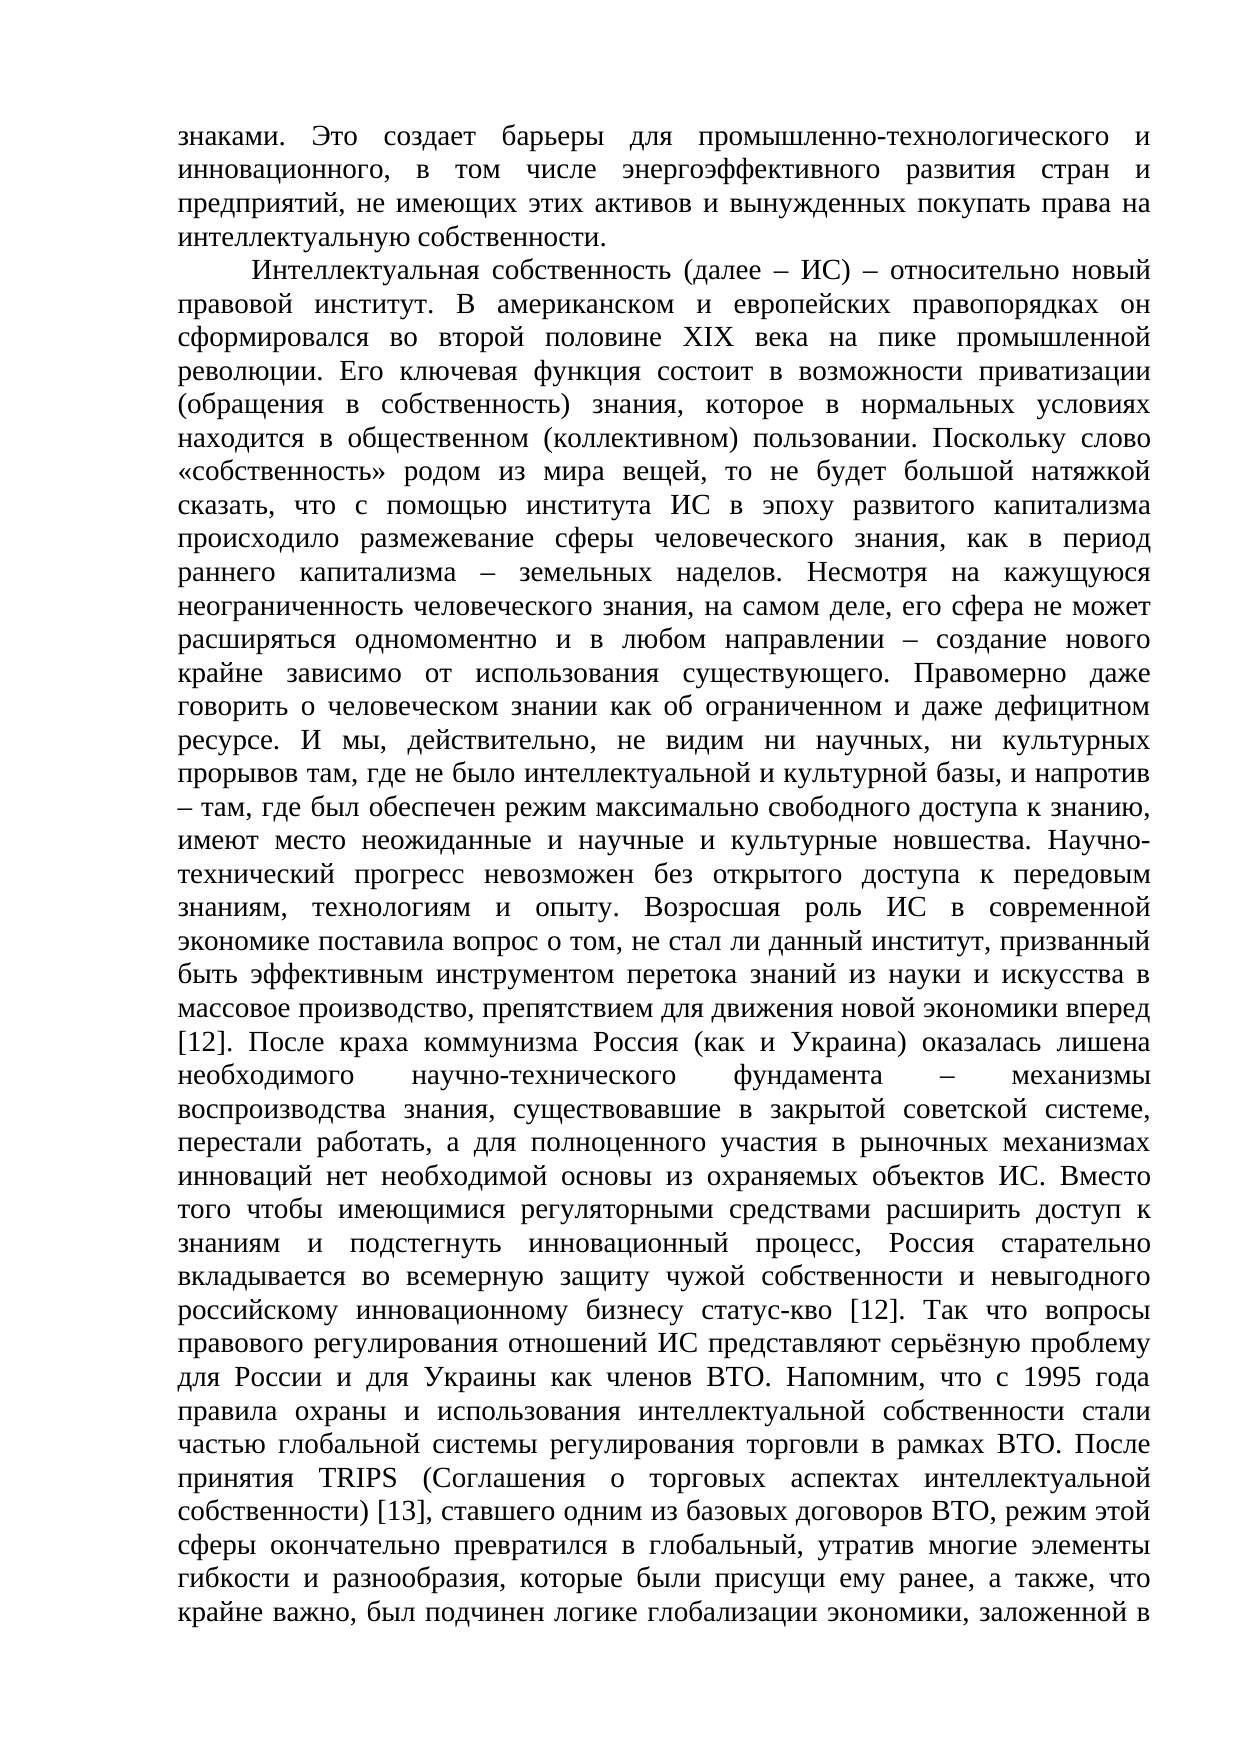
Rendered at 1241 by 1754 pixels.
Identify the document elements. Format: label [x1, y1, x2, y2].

text [177, 252, 1152, 1627]
text [177, 118, 1152, 252]
